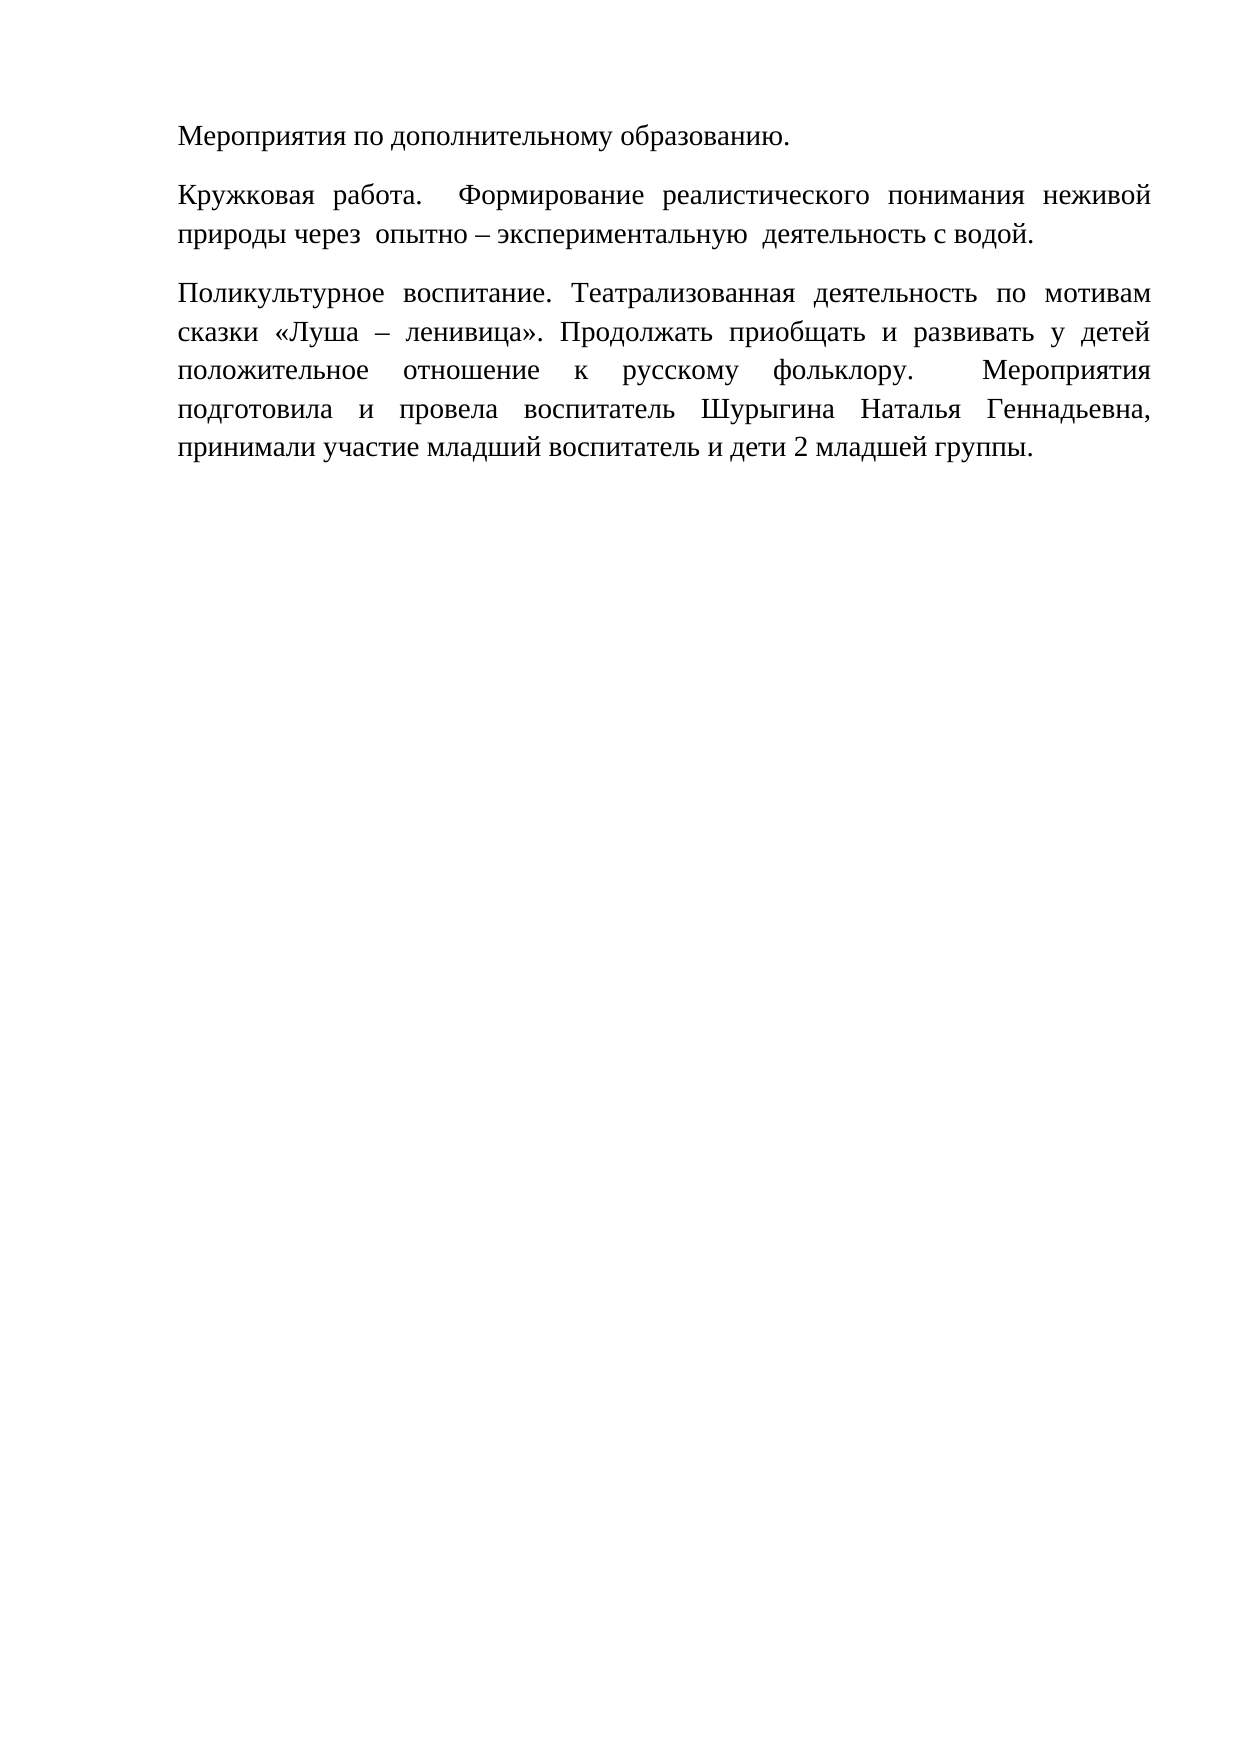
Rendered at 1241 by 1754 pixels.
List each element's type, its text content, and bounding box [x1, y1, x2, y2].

text Поликультурное воспитание. Театрализованная деятельность по мотивам сказки «Луша – ленивица». Продолжать приобщать и развивать у детей положительное отношение к русскому фольклору. Мероприятия подготовила и провела воспитатель Шурыгина Наталья Геннадьевна, принимали участие младший воспитатель и дети 2 младшей группы. [177, 275, 1152, 463]
text Кружковая работа. Формирование реалистического понимания неживой природы через опытно – экспериментальную деятельность с водой. [177, 177, 1152, 249]
text Мероприятия по дополнительному образованию. [177, 118, 1152, 152]
